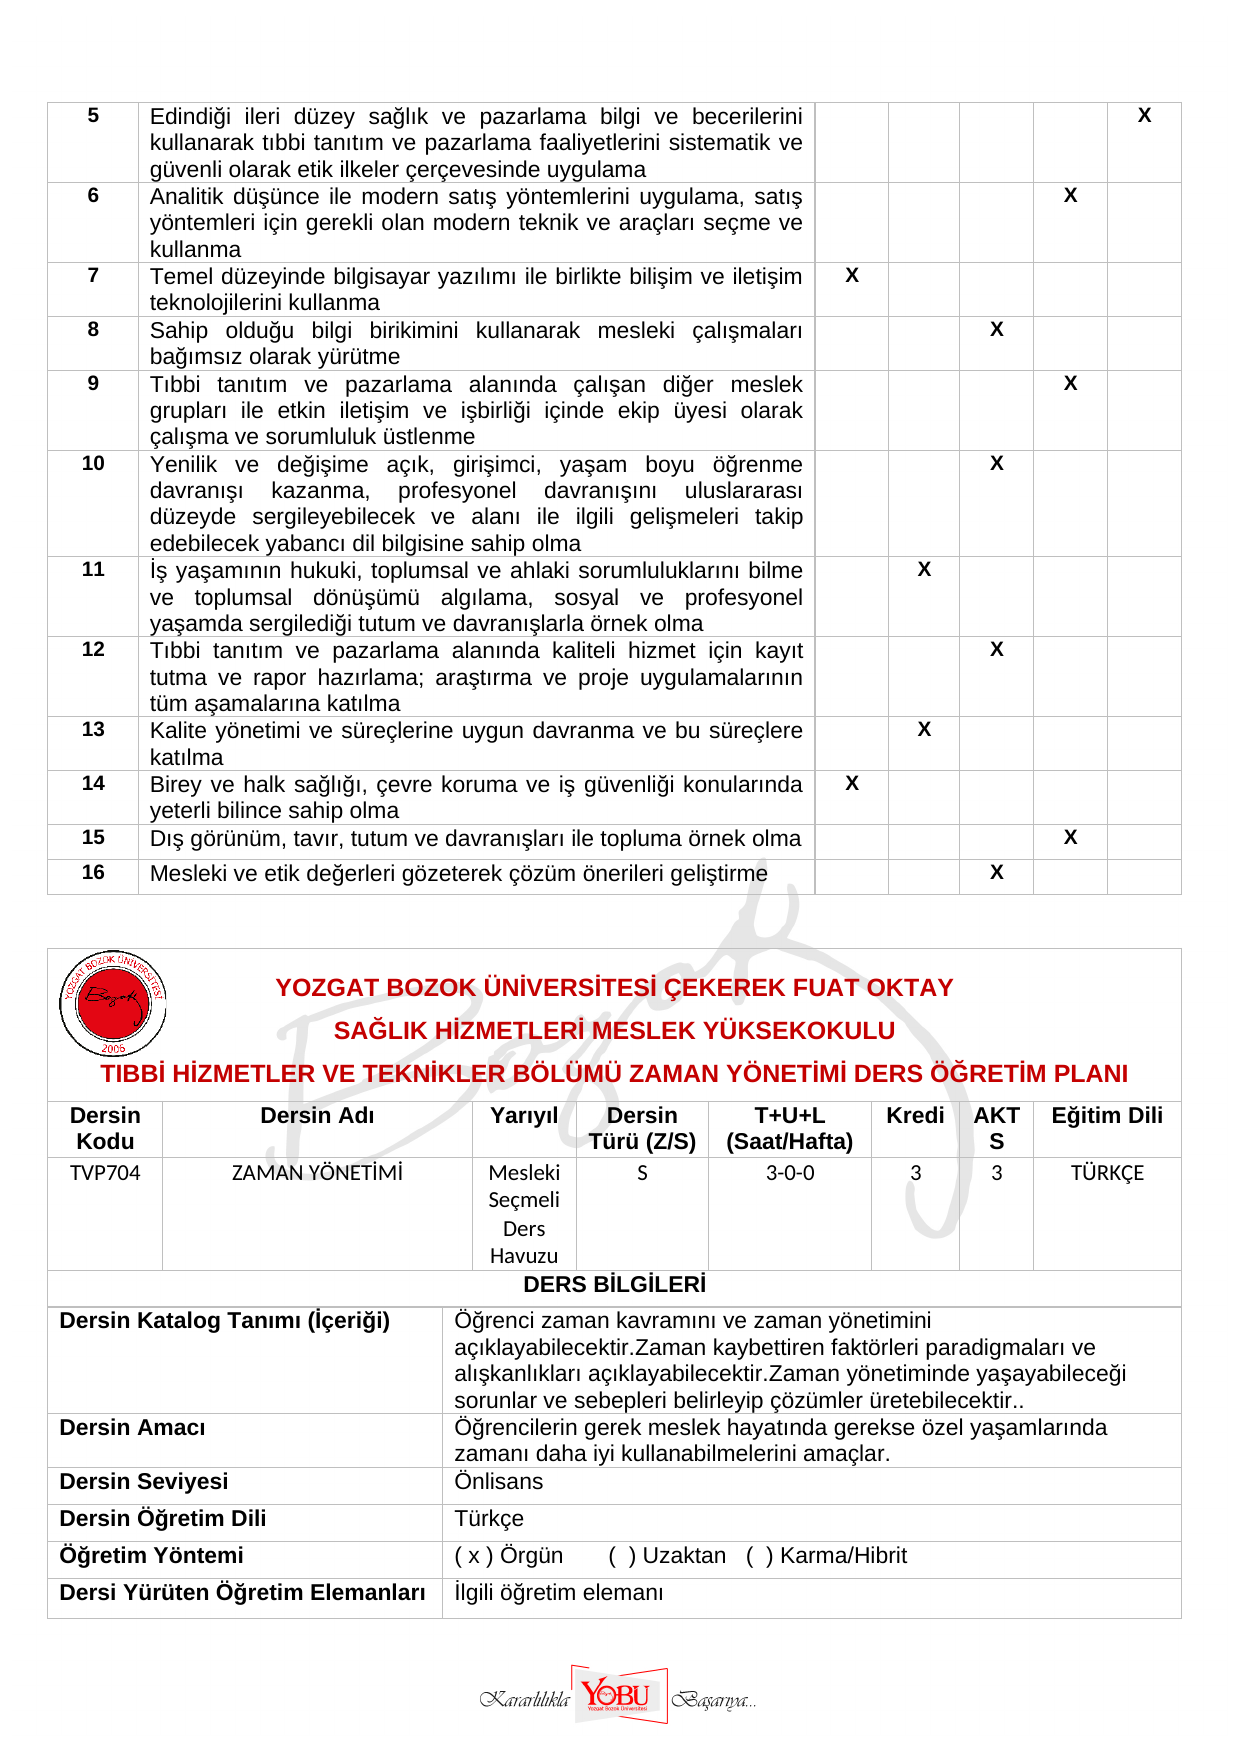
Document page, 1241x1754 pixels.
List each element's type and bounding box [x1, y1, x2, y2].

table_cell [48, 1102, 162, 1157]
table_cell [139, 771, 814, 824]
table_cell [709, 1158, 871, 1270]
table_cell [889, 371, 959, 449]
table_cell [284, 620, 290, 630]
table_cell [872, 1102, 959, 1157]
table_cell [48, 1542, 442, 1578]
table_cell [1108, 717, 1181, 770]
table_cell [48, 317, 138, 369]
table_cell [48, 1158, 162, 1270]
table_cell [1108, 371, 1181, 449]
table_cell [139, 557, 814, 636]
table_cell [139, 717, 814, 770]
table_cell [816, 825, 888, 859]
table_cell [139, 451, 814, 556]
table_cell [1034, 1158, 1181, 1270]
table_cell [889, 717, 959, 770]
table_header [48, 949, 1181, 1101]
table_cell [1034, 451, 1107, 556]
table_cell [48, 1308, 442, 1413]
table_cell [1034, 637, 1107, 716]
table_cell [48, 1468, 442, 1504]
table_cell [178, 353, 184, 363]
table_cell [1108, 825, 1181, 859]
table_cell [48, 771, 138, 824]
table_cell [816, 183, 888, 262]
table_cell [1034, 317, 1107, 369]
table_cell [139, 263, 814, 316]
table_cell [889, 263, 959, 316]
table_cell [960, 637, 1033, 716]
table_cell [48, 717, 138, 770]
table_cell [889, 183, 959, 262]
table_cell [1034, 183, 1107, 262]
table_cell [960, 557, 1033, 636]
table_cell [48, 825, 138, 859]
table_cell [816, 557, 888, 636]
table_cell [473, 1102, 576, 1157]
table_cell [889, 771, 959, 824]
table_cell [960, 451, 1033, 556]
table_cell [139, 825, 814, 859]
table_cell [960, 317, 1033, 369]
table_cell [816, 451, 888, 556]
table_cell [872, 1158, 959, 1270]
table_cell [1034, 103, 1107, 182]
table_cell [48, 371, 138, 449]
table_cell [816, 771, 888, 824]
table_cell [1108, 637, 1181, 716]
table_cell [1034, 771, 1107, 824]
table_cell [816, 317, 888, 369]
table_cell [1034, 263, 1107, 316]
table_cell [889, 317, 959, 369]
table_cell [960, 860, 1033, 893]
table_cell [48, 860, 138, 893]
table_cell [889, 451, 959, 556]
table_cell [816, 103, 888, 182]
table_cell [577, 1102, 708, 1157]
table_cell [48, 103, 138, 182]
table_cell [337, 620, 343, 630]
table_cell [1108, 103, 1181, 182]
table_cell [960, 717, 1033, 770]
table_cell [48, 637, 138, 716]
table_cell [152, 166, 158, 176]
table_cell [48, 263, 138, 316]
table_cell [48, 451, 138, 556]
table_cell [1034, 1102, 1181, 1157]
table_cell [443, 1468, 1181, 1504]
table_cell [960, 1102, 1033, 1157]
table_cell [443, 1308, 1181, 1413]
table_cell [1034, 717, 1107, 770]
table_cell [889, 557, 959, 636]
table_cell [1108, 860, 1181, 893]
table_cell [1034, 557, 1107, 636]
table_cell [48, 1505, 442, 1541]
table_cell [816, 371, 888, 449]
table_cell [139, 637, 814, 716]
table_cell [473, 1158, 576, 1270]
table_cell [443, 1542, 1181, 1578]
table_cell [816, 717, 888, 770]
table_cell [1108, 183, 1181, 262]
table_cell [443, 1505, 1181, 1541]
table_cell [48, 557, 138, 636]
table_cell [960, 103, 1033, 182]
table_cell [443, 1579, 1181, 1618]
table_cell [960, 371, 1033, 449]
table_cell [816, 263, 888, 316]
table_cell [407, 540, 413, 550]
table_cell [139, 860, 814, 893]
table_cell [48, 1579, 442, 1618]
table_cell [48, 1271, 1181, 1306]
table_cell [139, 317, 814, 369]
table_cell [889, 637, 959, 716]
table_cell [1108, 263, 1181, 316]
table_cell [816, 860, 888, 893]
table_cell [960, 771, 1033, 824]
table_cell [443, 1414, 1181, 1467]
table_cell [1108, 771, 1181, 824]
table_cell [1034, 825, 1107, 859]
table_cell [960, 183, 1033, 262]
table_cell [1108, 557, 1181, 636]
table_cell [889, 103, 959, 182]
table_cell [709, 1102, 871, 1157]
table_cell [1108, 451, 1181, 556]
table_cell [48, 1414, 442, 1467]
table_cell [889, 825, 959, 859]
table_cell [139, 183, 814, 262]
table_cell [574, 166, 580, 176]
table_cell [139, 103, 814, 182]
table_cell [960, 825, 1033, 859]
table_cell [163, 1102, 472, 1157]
picture [12, 16, 1228, 1736]
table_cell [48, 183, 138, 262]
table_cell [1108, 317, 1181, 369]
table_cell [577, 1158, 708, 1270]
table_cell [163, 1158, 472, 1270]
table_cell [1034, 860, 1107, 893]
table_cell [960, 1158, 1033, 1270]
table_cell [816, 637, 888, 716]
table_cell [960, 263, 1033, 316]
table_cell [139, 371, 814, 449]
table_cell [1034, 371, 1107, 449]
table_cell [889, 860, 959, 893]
